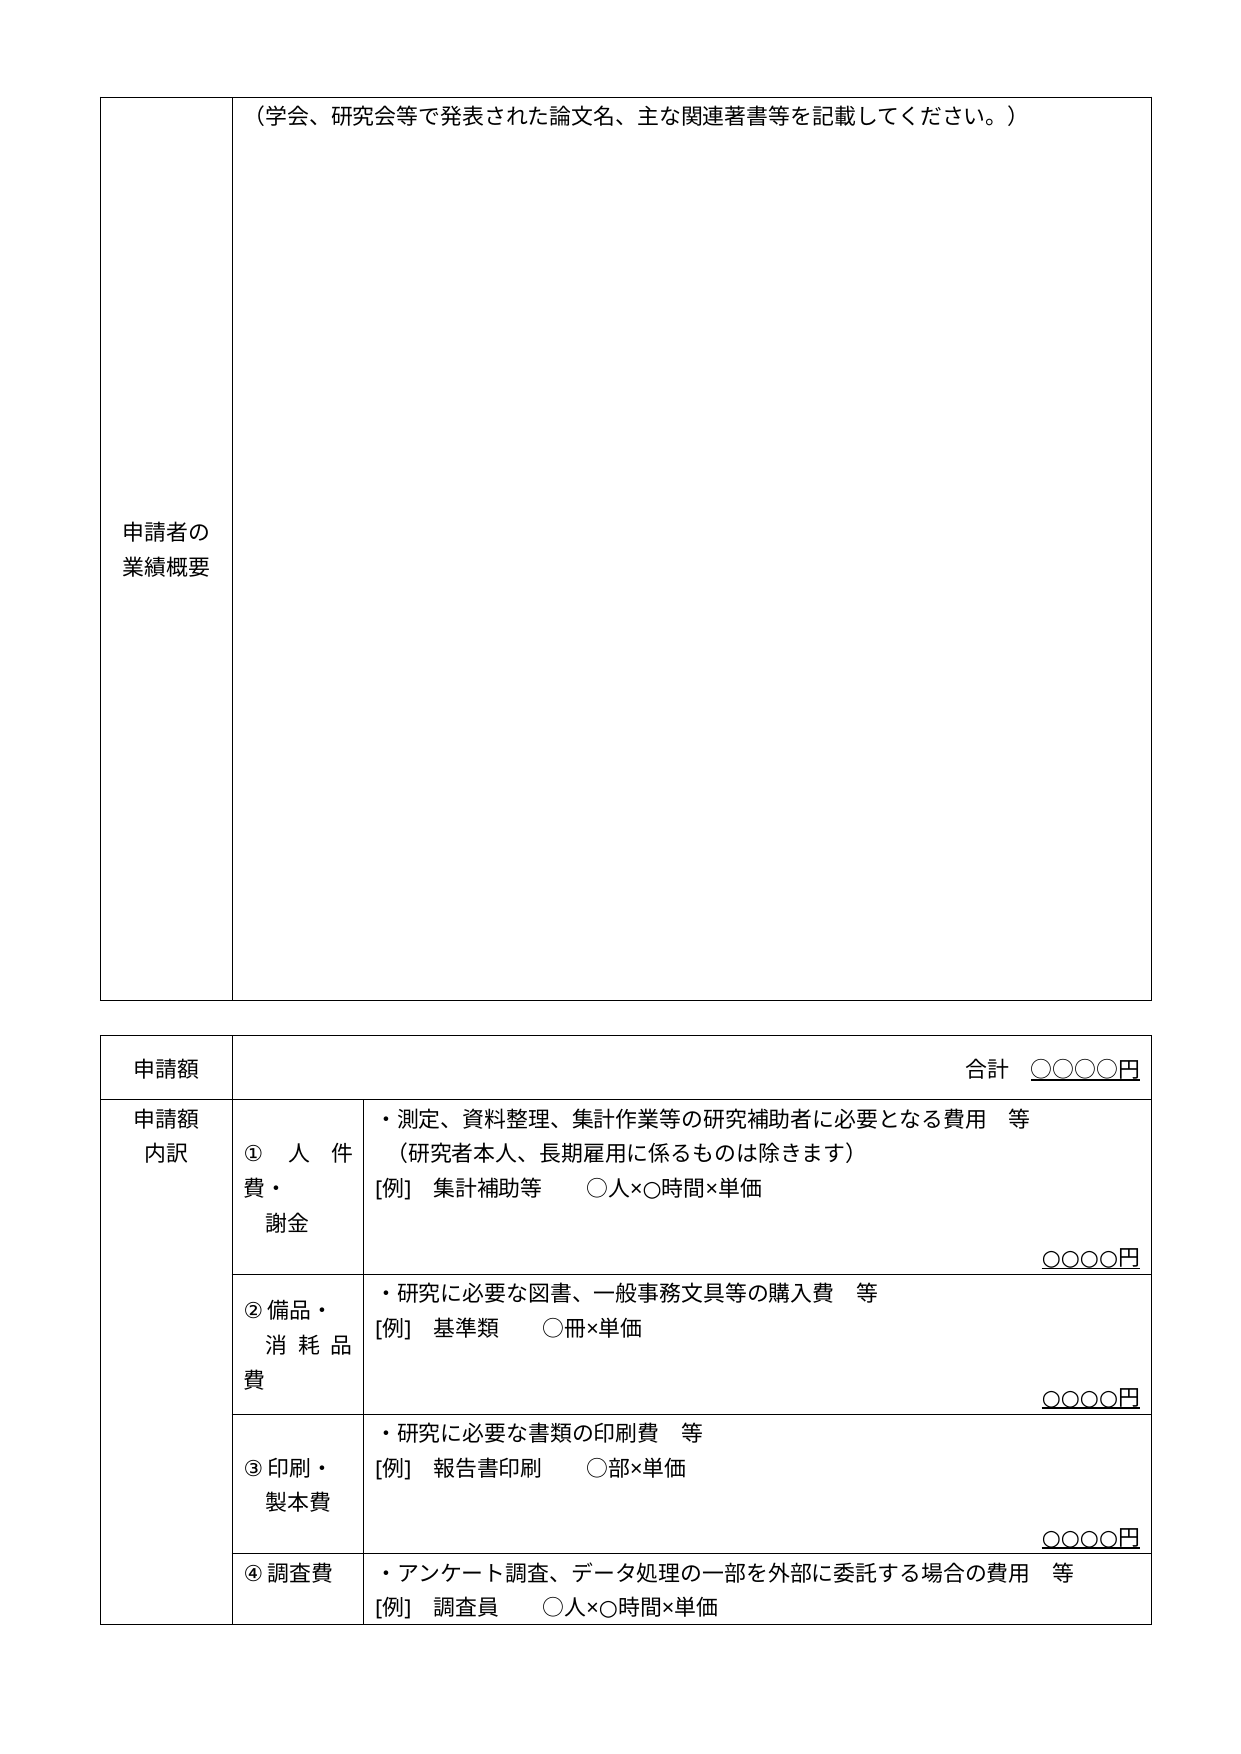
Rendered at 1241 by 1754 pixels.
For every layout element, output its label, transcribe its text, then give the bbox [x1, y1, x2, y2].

table_header 合計 ○○○○円 [233, 1036, 1151, 1099]
table_cell ③印刷・ 製本費 [233, 1415, 363, 1553]
table_cell ①人件費・ 謝金 [233, 1100, 363, 1274]
table_cell 申請者の 業績概要 [101, 98, 232, 999]
table_cell ・研究に必要な書類の印刷費 等 [例] 報告書印刷 ○部×単価 ○○○○円 [364, 1415, 1151, 1553]
table_cell 申請額 内訳 [101, 1100, 232, 1624]
table_cell ②備品・ 消耗品費 [233, 1275, 363, 1413]
table_cell ・研究に必要な図書、一般事務文具等の購入費 等 [例] 基準類 ○冊×単価 ○○○○円 [364, 1275, 1151, 1413]
table_cell ④調査費 [233, 1554, 363, 1624]
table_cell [364, 1554, 1151, 1624]
table_header 申請額 [101, 1036, 232, 1099]
table_cell ・測定、資料整理、集計作業等の研究補助者に必要となる費用 等 （研究者本人、長期雇用に係るものは除きます） [例] 集計補助等 ○人×○時間×単価 ○○○○円 [364, 1100, 1151, 1274]
table_cell （学会、研究会等で発表された論文名、主な関連著書等を記載してください。） [233, 98, 1151, 999]
